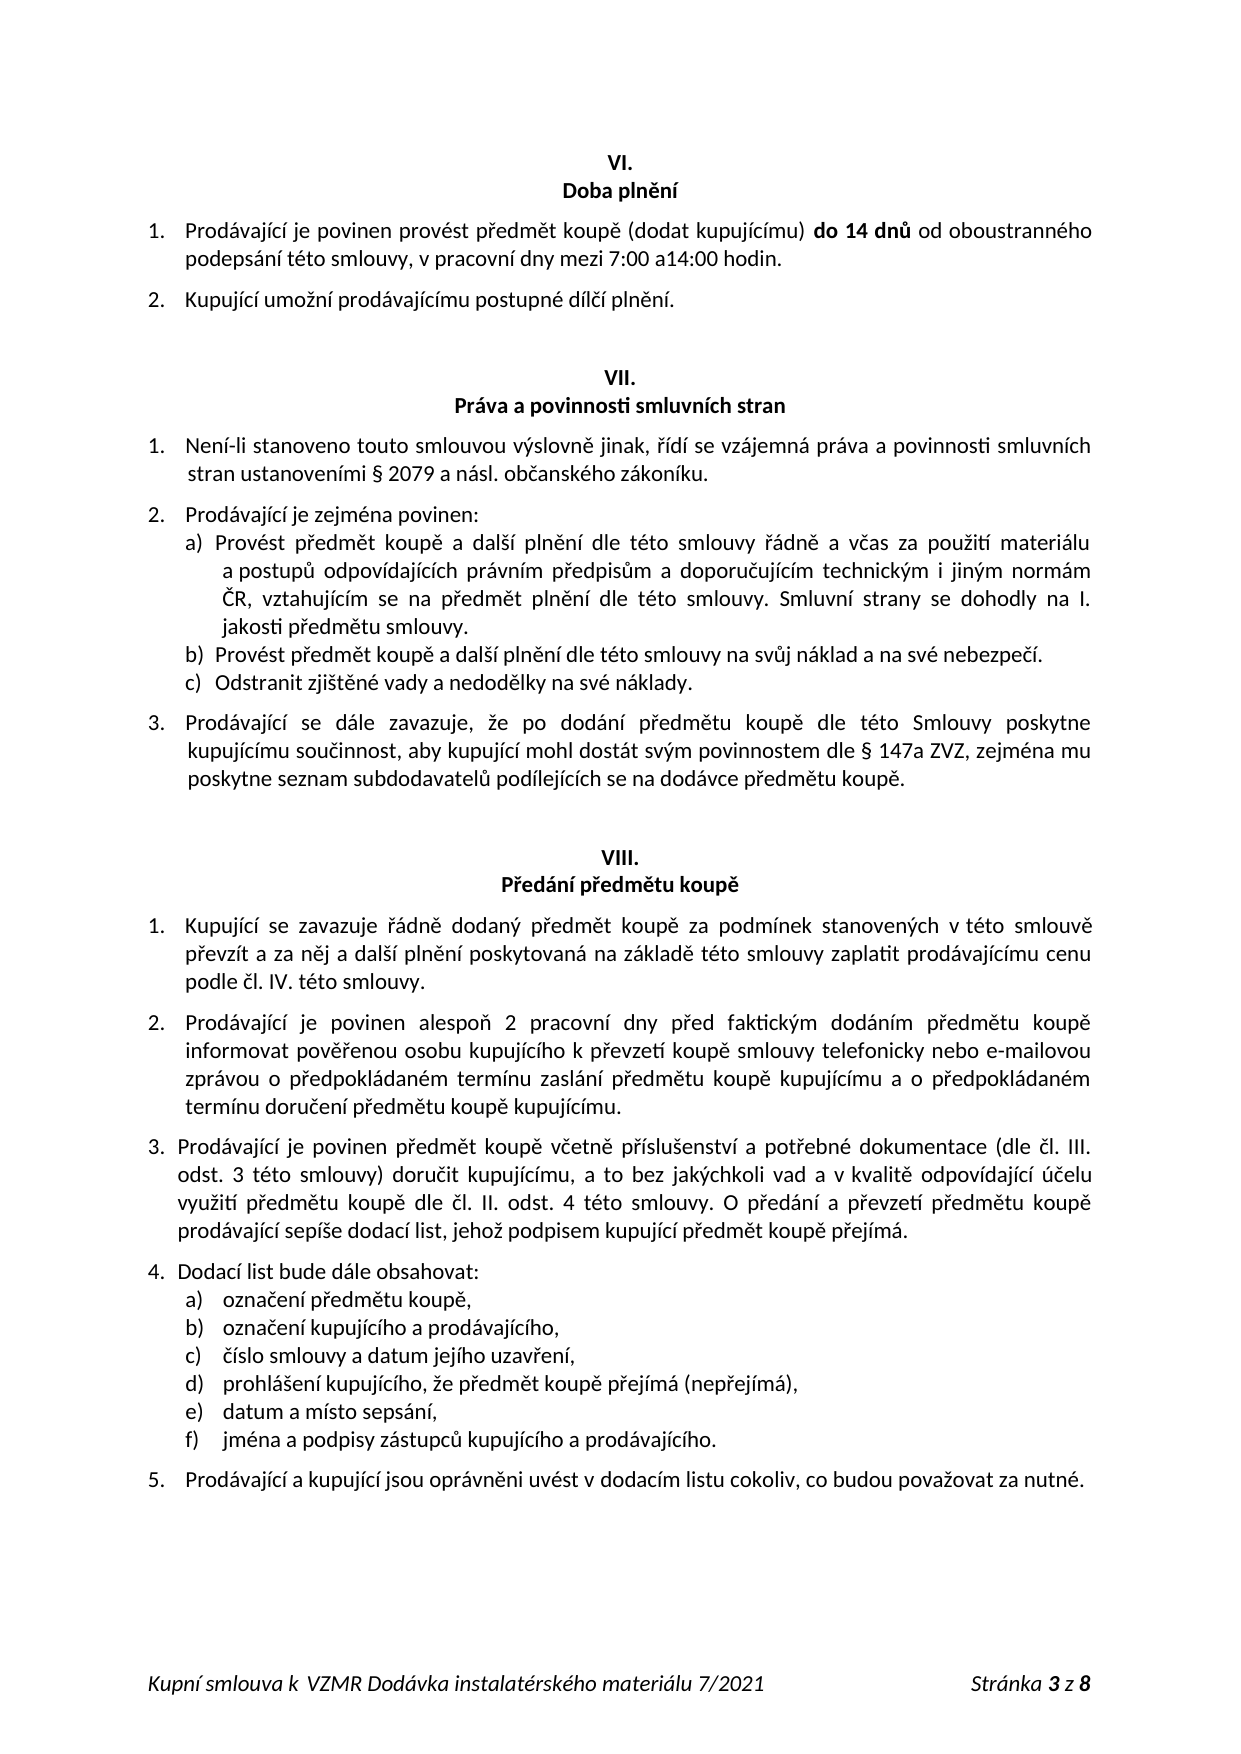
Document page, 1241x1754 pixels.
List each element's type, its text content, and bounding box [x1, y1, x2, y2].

text VI. [148, 148, 1092, 176]
list Prodávající je povinen provést předmět koupě (dodat kupujícímu) do 14 dnů od oboustranného podepsání této smlouvy, v pracovní dny mezi 7:00 a14:00 hodin. [148, 216, 1092, 272]
text VII. [148, 363, 1092, 391]
list Prodávající je povinen alespoň 2 pracovní dny před faktickým dodáním předmětu koupě informovat pověřenou osobu kupujícího k převzetí koupě smlouvy telefonicky nebo e-mailovou zprávou o předpokládaném termínu zaslání předmětu koupě kupujícímu a o předpokládaném termínu doručení předmětu koupě kupujícímu. [148, 1008, 1092, 1120]
list Provést předmět koupě a další plnění dle této smlouvy řádně a včas za použití materiálu a postupů odpovídajících právním předpisům a doporučujícím technickým i jiným normám ČR, vztahujícím se na předmět plnění dle této smlouvy. Smluvní strany se dohodly na I. jakosti předmětu smlouvy. [185, 528, 1092, 640]
list jména a podpisy zástupců kupujícího a prodávajícího. [185, 1425, 1092, 1453]
list Prodávající je povinen předmět koupě včetně příslušenství a potřebné dokumentace (dle čl. III. odst. 3 této smlouvy) doručit kupujícímu, a to bez jakýchkoli vad a v kvalitě odpovídající účelu využití předmětu koupě dle čl. II. odst. 4 této smlouvy. O předání a převzetí předmětu koupě prodávající sepíše dodací list, jehož podpisem kupující předmět koupě přejímá. [148, 1132, 1092, 1244]
list označení předmětu koupě, [185, 1285, 1092, 1313]
list datum a místo sepsání, [185, 1397, 1092, 1425]
subtitle Doba plnění [148, 176, 1092, 204]
list Dodací list bude dále obsahovat: [148, 1257, 1092, 1285]
text Předání předmětu koupě [148, 871, 1092, 899]
list Prodávající se dále zavazuje, že po dodání předmětu koupě dle této Smlouvy poskytne kupujícímu součinnost, aby kupující mohl dostát svým povinnostem dle § 147a ZVZ, zejména mu poskytne seznam subdodavatelů podílejících se na dodávce předmětu koupě. [148, 708, 1092, 793]
list číslo smlouvy a datum jejího uzavření, [185, 1341, 1092, 1369]
list Prodávající je zejména povinen: [148, 500, 1092, 528]
list Kupující umožní prodávajícímu postupné dílčí plnění. [148, 285, 1092, 313]
list Provést předmět koupě a další plnění dle této smlouvy na svůj náklad a na své nebezpečí. [185, 640, 1092, 668]
list prohlášení kupujícího, že předmět koupě přejímá (nepřejímá), [185, 1369, 1092, 1397]
list Prodávající a kupující jsou oprávněni uvést v dodacím listu cokoliv, co budou považovat za nutné. [148, 1466, 1092, 1493]
subtitle Práva a povinnosti smluvních stran [148, 391, 1092, 419]
list Není-li stanoveno touto smlouvou výslovně jinak, řídí se vzájemná práva a povinnosti smluvních stran ustanoveními § 2079 a násl. občanského zákoníku. [148, 431, 1092, 487]
text VIII. [148, 843, 1092, 871]
list Kupující se zavazuje řádně dodaný předmět koupě za podmínek stanovených v této smlouvě převzít a za něj a další plnění poskytovaná na základě této smlouvy zaplatit prodávajícímu cenu podle čl. IV. této smlouvy. [148, 911, 1092, 995]
list označení kupujícího a prodávajícího, [185, 1313, 1092, 1341]
list Odstranit zjištěné vady a nedodělky na své náklady. [185, 668, 1092, 696]
